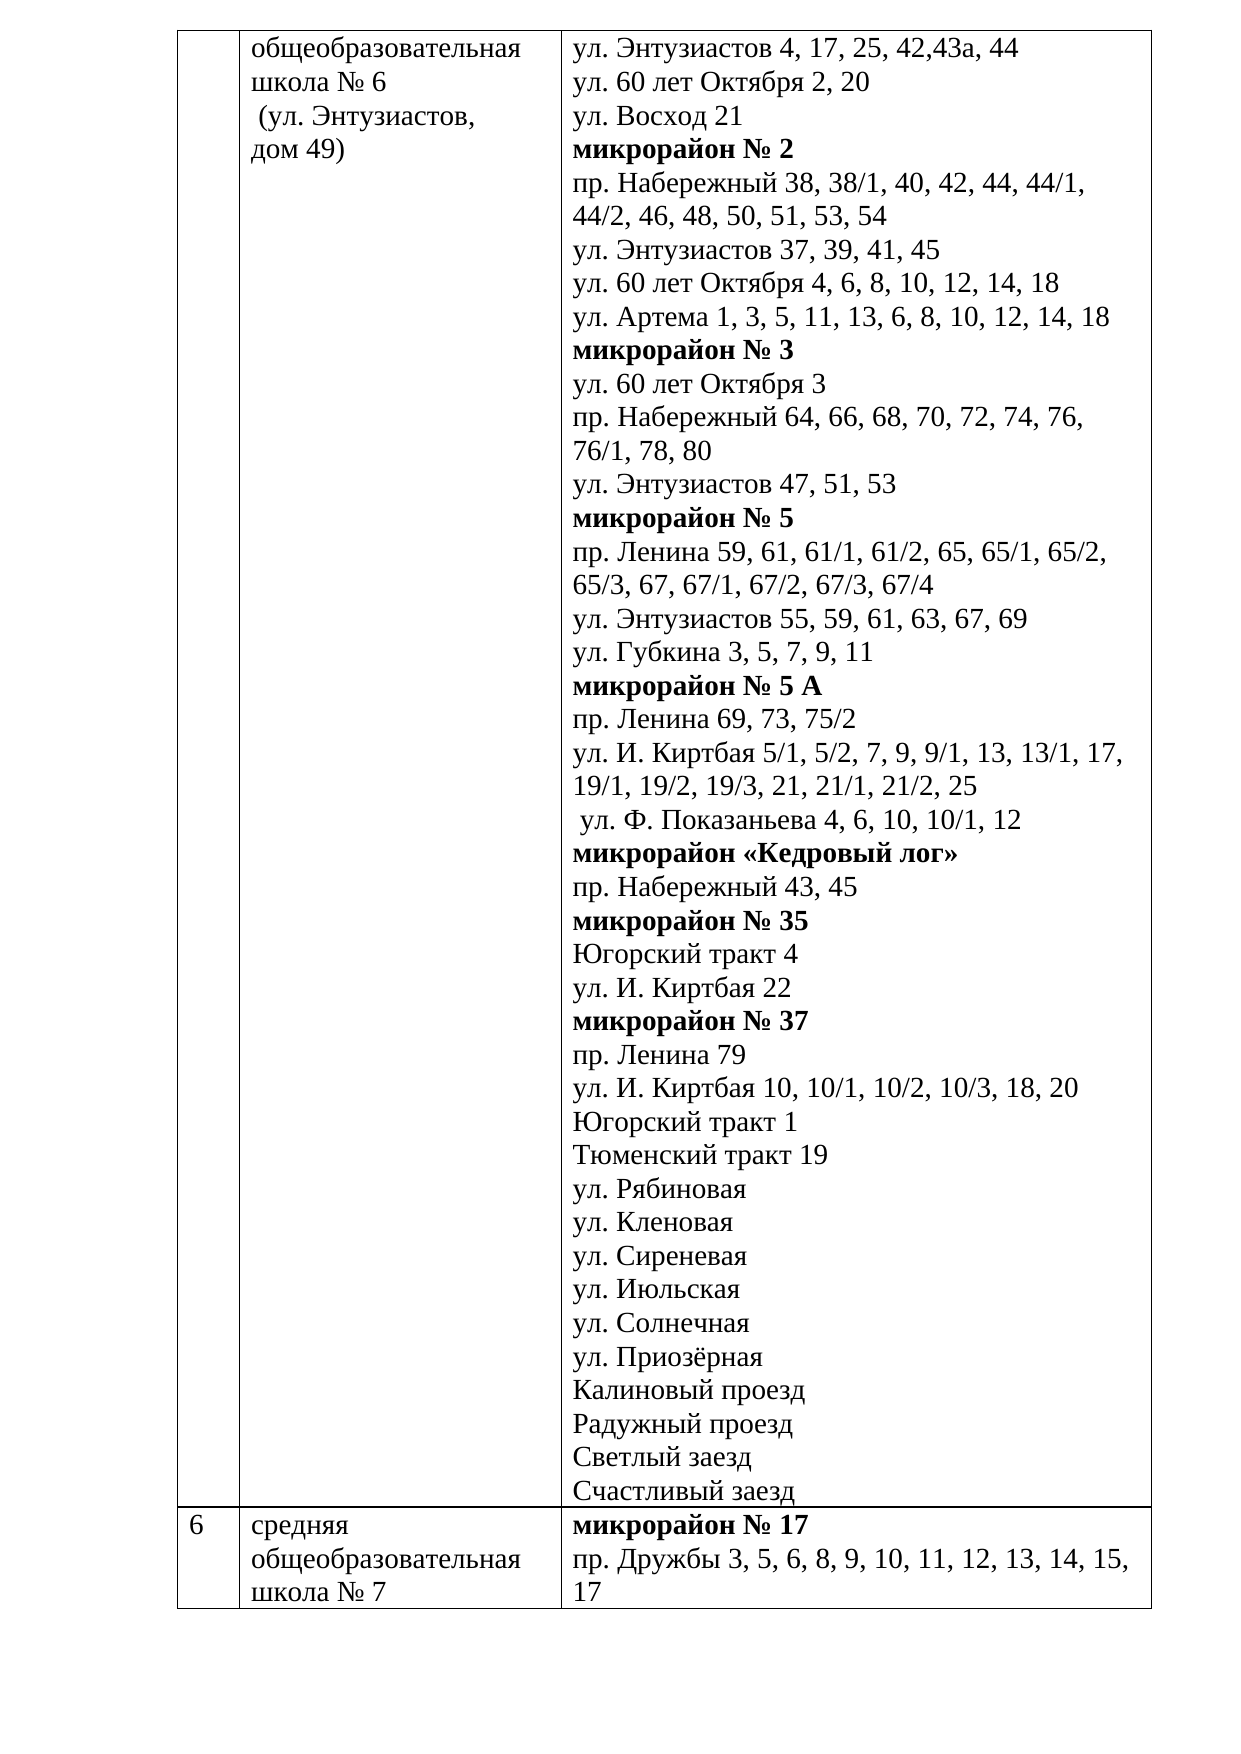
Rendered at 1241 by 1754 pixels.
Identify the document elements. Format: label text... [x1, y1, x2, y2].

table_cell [240, 31, 561, 1506]
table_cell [562, 1508, 1151, 1608]
table_cell 6 [178, 1508, 239, 1608]
table_cell 5 [178, 31, 239, 1506]
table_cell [240, 1508, 561, 1608]
